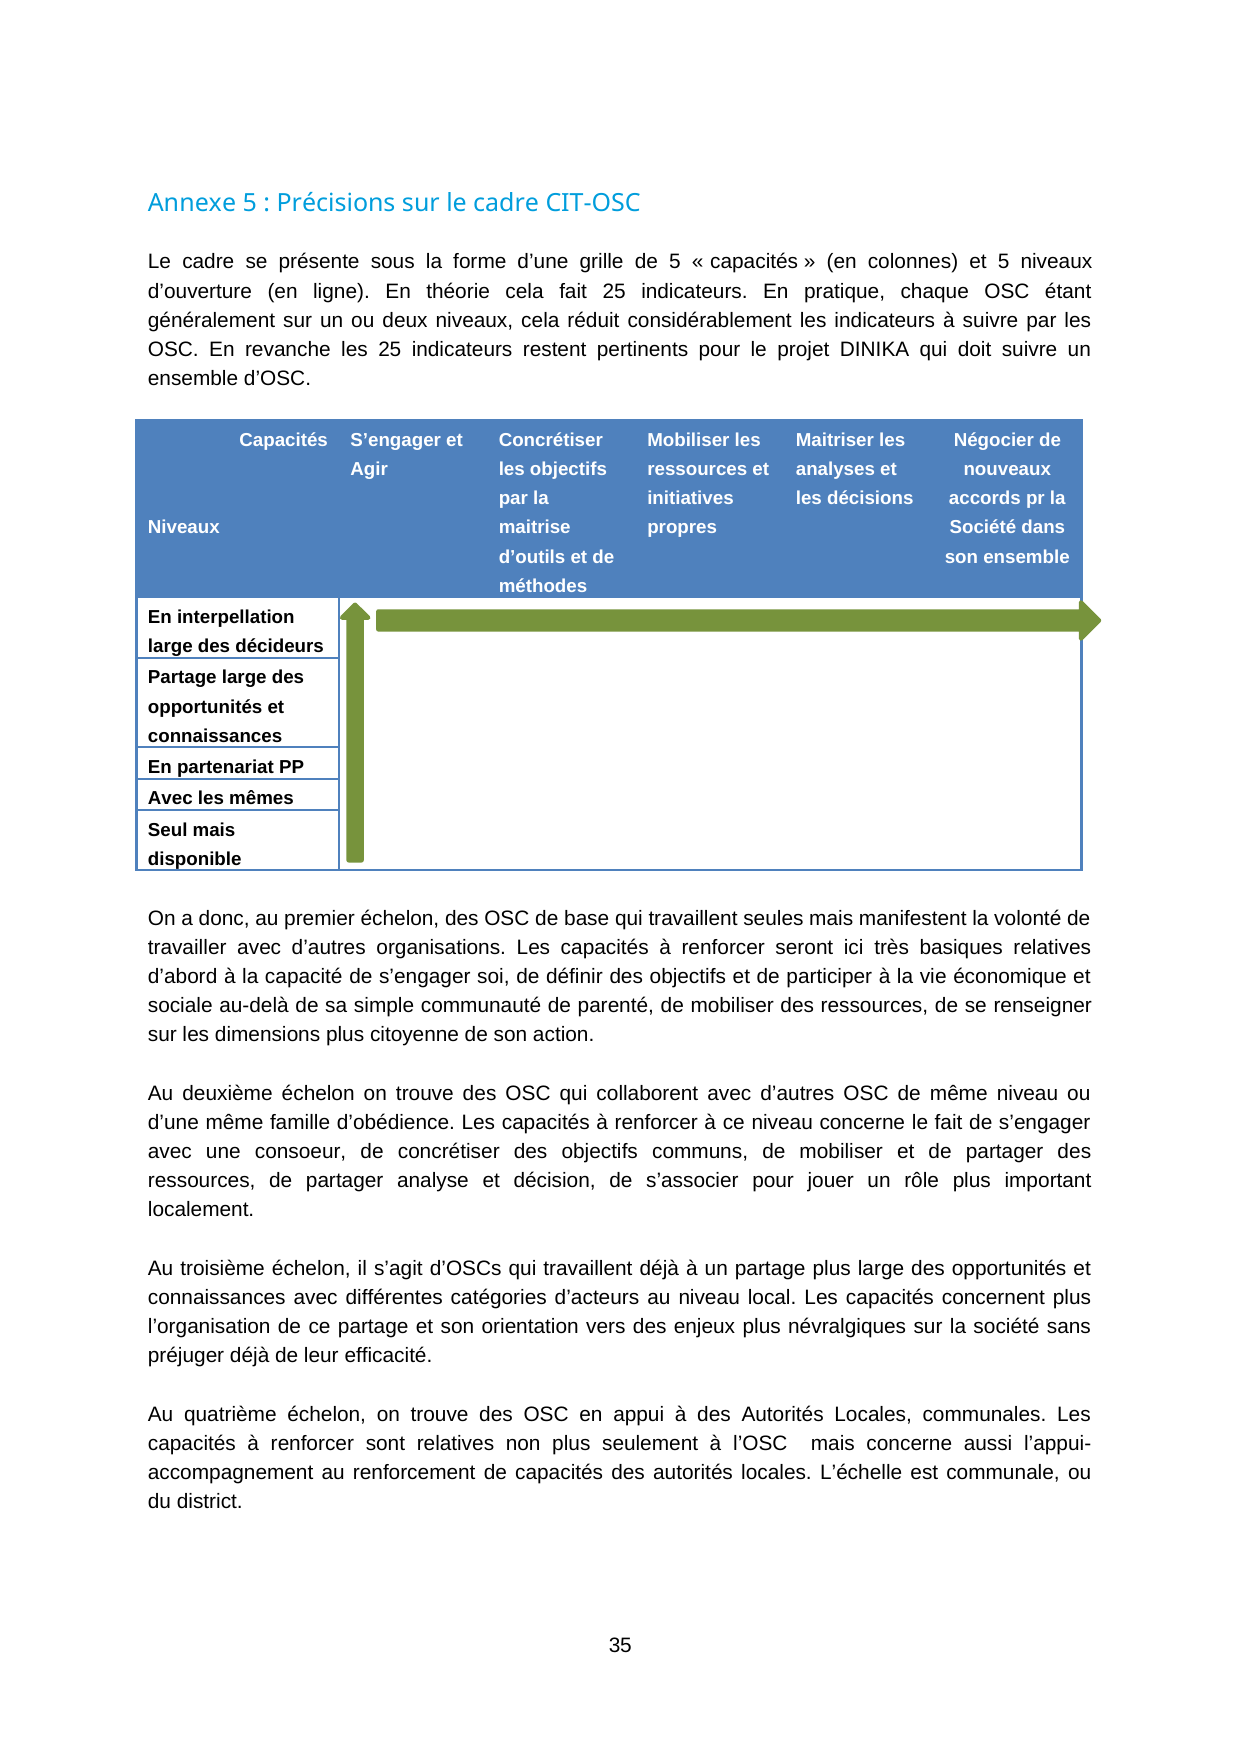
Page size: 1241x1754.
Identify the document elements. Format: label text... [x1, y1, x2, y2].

table_header Capacités Niveaux [138, 421, 339, 596]
text Le cadre se présente sous la forme d’une grille de 5 « capacités » (en colonnes) et 5 niveaux d’ouverture (en ligne). En théorie cela fait 25 indicateurs. En pratique, chaque OSC étant généralement sur un ou deux niveaux, cela réduit considérablement les indicateurs à suivre par les OSC. En revanche les 25 indicateurs restent pertinents pour le projet DINIKA qui doit suivre un ensemble d’OSC. [148, 244, 1093, 390]
table_cell Partage large des opportunités et connaissances [138, 659, 338, 746]
table_header Négocier de nouveaux accords pr la Société dans son ensemble [933, 421, 1080, 596]
table_header Maitriser les analyses et les décisions [784, 421, 933, 596]
text Au troisième échelon, il s’agit d’OSCs qui travaillent déjà à un partage plus large des opportunités et connaissances avec différentes catégories d’acteurs au niveau local. Les capacités concernent plus l’organisation de ce partage et son orientation vers des enjeux plus névralgiques sur la société sans préjuger déjà de leur efficacité. [148, 1250, 1093, 1367]
table_cell Seul mais disponible [138, 811, 338, 869]
table_cell [340, 598, 1080, 869]
text Au deuxième échelon on trouve des OSC qui collaborent avec d’autres OSC de même niveau ou d’une même famille d’obédience. Les capacités à renforcer à ce niveau concerne le fait de s’engager avec une consoeur, de concrétiser des objectifs communs, de mobiliser et de partager des ressources, de partager analyse et décision, de s’associer pour jouer un rôle plus important localement. [148, 1075, 1093, 1221]
text On a donc, au premier échelon, des OSC de base qui travaillent seules mais manifestent la volonté de travailler avec d’autres organisations. Les capacités à renforcer seront ici très basiques relatives d’abord à la capacité de s’engager soi, de définir des objectifs et de participer à la vie économique et sociale au-delà de sa simple communauté de parenté, de mobiliser des ressources, de se renseigner sur les dimensions plus citoyenne de son action. [148, 900, 1093, 1046]
text Au quatrième échelon, on trouve des OSC en appui à des Autorités Locales, communales. Les capacités à renforcer sont relatives non plus seulement à l’OSC mais concerne aussi l’appui-accompagnement au renforcement de capacités des autorités locales. L’échelle est communale, ou du district. [148, 1396, 1093, 1513]
table_header Mobiliser les ressources et initiatives propres [636, 421, 784, 596]
table_cell En partenariat PP [138, 748, 338, 777]
table_cell En interpellation large des décideurs [138, 598, 338, 657]
table_header S’engager et Agir [339, 421, 487, 596]
table_cell Avec les mêmes [138, 780, 338, 809]
subtitle Annexe 5 : Précisions sur le cadre CIT-OSC [148, 185, 1093, 219]
table_header Concrétiser les objectifs par la maitrise d’outils et de méthodes [487, 421, 636, 596]
